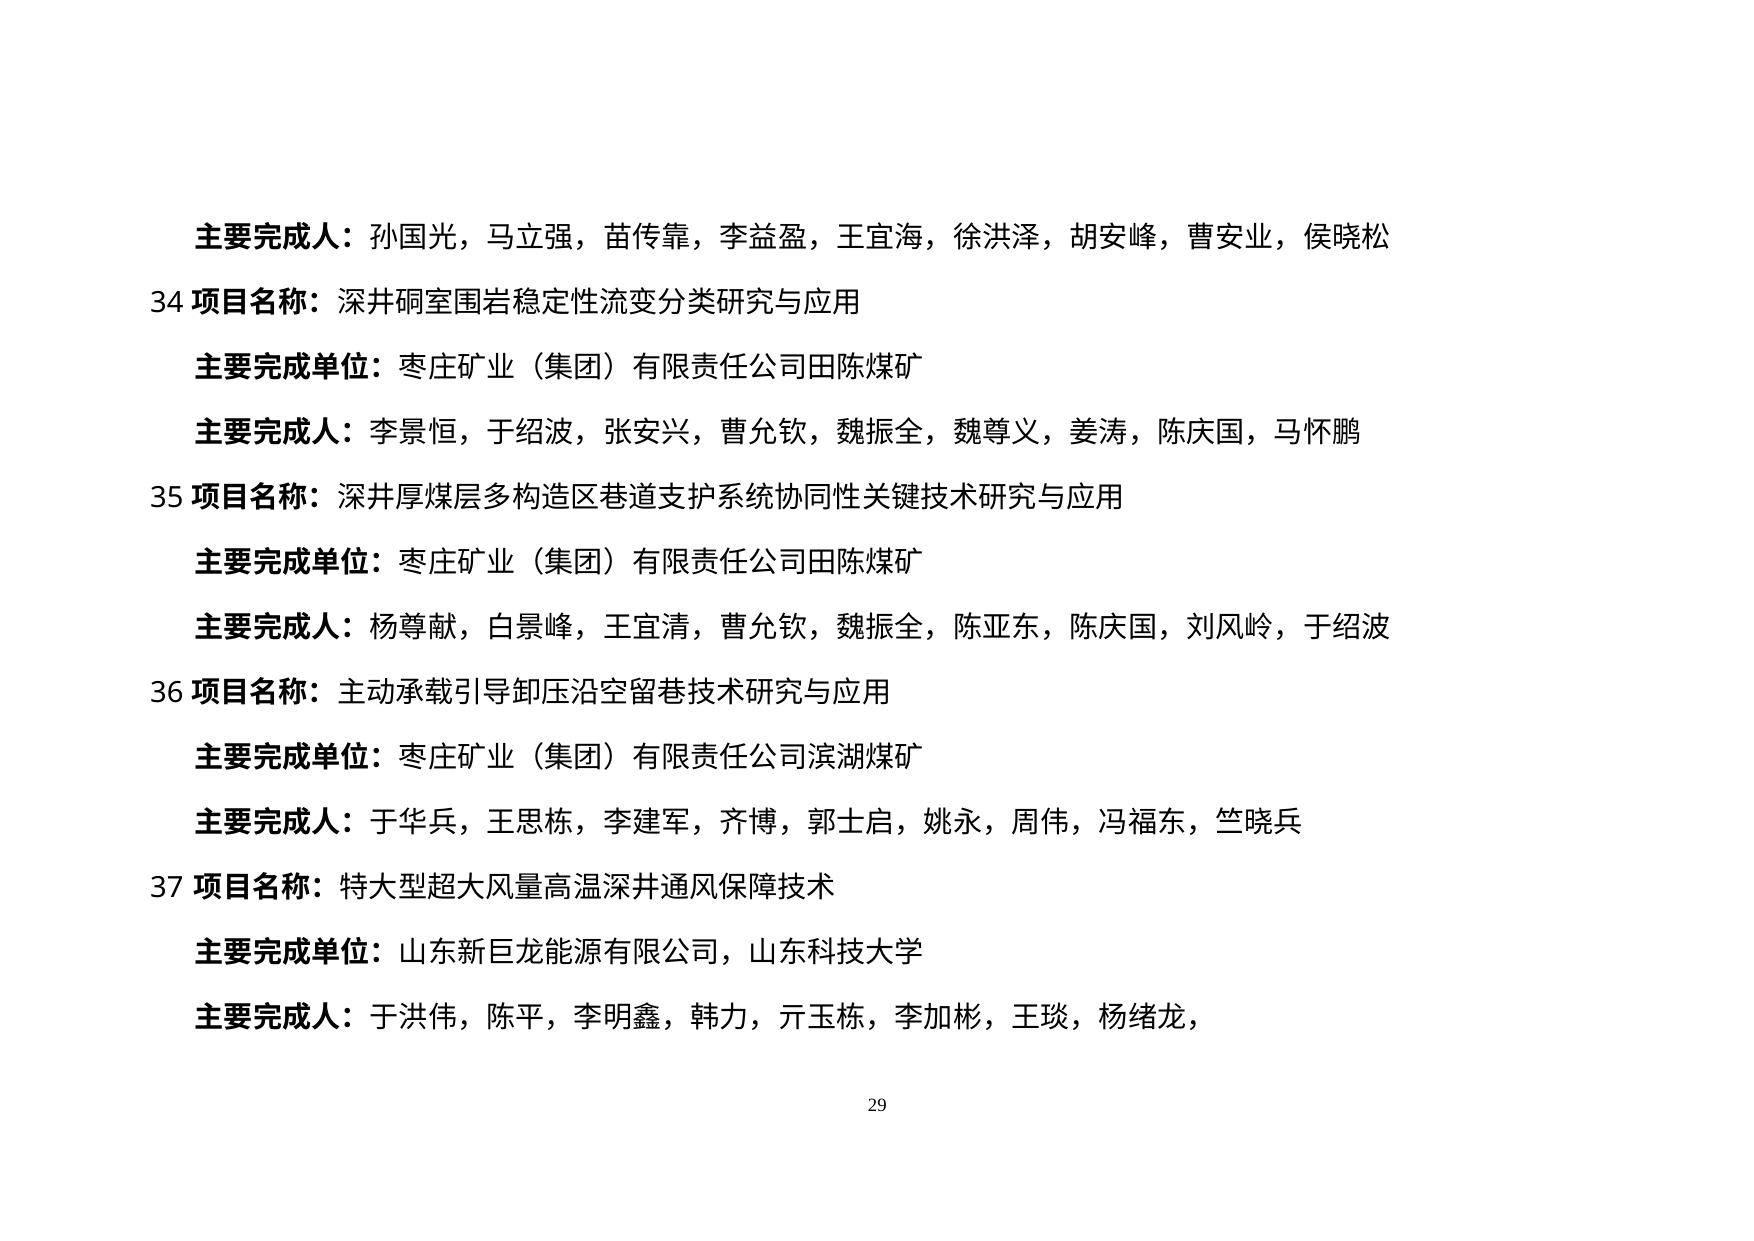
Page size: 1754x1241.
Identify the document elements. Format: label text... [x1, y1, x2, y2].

text 35 项目名称：深井厚煤层多构造区巷道支护系统协同性关键技术研究与应用 [150, 462, 1604, 527]
text 主要完成人：孙国光，马立强，苗传靠，李益盈，王宜海，徐洪泽，胡安峰，曹安业，侯晓松 [150, 202, 1604, 267]
text 主要完成人：李景恒，于绍波，张安兴，曹允钦，魏振全，魏尊义，姜涛，陈庆国，马怀鹏 [150, 397, 1604, 462]
text 37 项目名称：特大型超大风量高温深井通风保障技术 [150, 852, 1604, 917]
text 主要完成人：于洪伟，陈平，李明鑫，韩力，亓玉栋，李加彬，王琰，杨绪龙， [150, 982, 1604, 1047]
text 主要完成单位：枣庄矿业（集团）有限责任公司田陈煤矿 [150, 527, 1604, 592]
text 主要完成单位：枣庄矿业（集团）有限责任公司田陈煤矿 [150, 332, 1604, 397]
text 主要完成单位：山东新巨龙能源有限公司，山东科技大学 [150, 917, 1604, 982]
text 主要完成单位：枣庄矿业（集团）有限责任公司滨湖煤矿 [150, 722, 1604, 787]
text 主要完成人：于华兵，王思栋，李建军，齐博，郭士启，姚永，周伟，冯福东，竺晓兵 [150, 787, 1604, 852]
text 34 项目名称：深井硐室围岩稳定性流变分类研究与应用 [150, 267, 1604, 332]
text 主要完成人：杨尊献，白景峰，王宜清，曹允钦，魏振全，陈亚东，陈庆国，刘风岭，于绍波 [150, 592, 1604, 657]
text 36 项目名称：主动承载引导卸压沿空留巷技术研究与应用 [150, 657, 1604, 722]
